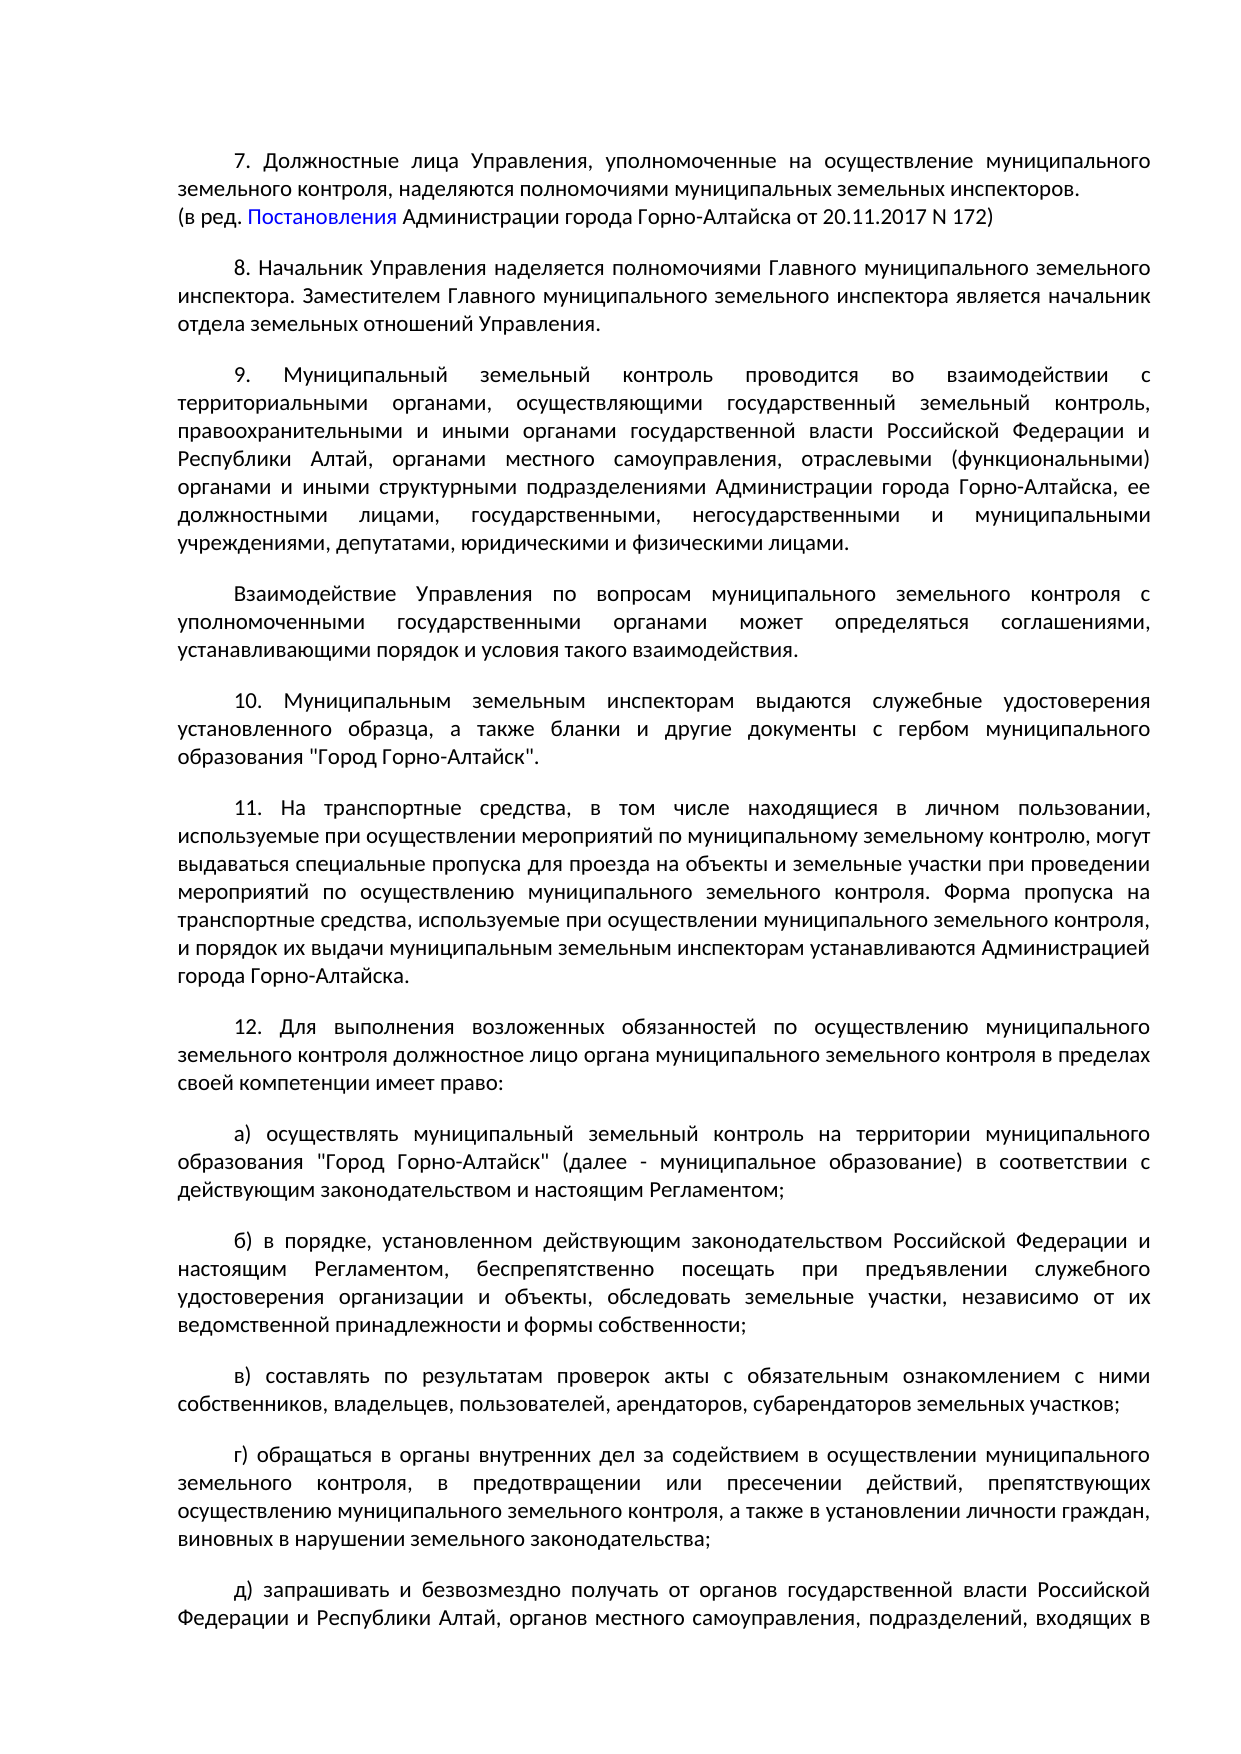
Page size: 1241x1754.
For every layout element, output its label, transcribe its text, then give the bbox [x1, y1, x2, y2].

text 8. Начальник Управления наделяется полномочиями Главного муниципального земельного инспектора. Заместителем Главного муниципального земельного инспектора является начальник отдела земельных отношений Управления. [177, 253, 1152, 337]
text 11. На транспортные средства, в том числе находящиеся в личном пользовании, используемые при осуществлении мероприятий по муниципальному земельному контролю, могут выдаваться специальные пропуска для проезда на объекты и земельные участки при проведении мероприятий по осуществлению муниципального земельного контроля. Форма пропуска на транспортные средства, используемые при осуществлении муниципального земельного контроля, и порядок их выдачи муниципальным земельным инспекторам устанавливаются Администрацией города Горно-Алтайска. [177, 793, 1152, 989]
text 7. Должностные лица Управления, уполномоченные на осуществление муниципального земельного контроля, наделяются полномочиями муниципальных земельных инспекторов. [177, 146, 1152, 202]
text а) осуществлять муниципальный земельный контроль на территории муниципального образования "Город Горно-Алтайск" (далее - муниципальное образование) в соответствии с действующим законодательством и настоящим Регламентом; [177, 1119, 1152, 1203]
text 9. Муниципальный земельный контроль проводится во взаимодействии с территориальными органами, осуществляющими государственный земельный контроль, правоохранительными и иными органами государственной власти Российской Федерации и Республики Алтай, органами местного самоуправления, отраслевыми (функциональными) органами и иными структурными подразделениями Администрации города Горно-Алтайска, ее должностными лицами, государственными, негосударственными и муниципальными учреждениями, депутатами, юридическими и физическими лицами. [177, 360, 1152, 556]
text Взаимодействие Управления по вопросам муниципального земельного контроля с уполномоченными государственными органами может определяться соглашениями, устанавливающими порядок и условия такого взаимодействия. [177, 579, 1152, 663]
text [177, 1575, 1152, 1631]
text 10. Муниципальным земельным инспекторам выдаются служебные удостоверения установленного образца, а также бланки и другие документы с гербом муниципального образования "Город Горно-Алтайск". [177, 686, 1152, 770]
text (в ред. Постановления Администрации города Горно-Алтайска от 20.11.2017 N 172) [177, 202, 1152, 230]
text б) в порядке, установленном действующим законодательством Российской Федерации и настоящим Регламентом, беспрепятственно посещать при предъявлении служебного удостоверения организации и объекты, обследовать земельные участки, независимо от их ведомственной принадлежности и формы собственности; [177, 1226, 1152, 1338]
text г) обращаться в органы внутренних дел за содействием в осуществлении муниципального земельного контроля, в предотвращении или пресечении действий, препятствующих осуществлению муниципального земельного контроля, а также в установлении личности граждан, виновных в нарушении земельного законодательства; [177, 1440, 1152, 1552]
text в) составлять по результатам проверок акты с обязательным ознакомлением с ними собственников, владельцев, пользователей, арендаторов, субарендаторов земельных участков; [177, 1361, 1152, 1417]
text 12. Для выполнения возложенных обязанностей по осуществлению муниципального земельного контроля должностное лицо органа муниципального земельного контроля в пределах своей компетенции имеет право: [177, 1012, 1152, 1096]
